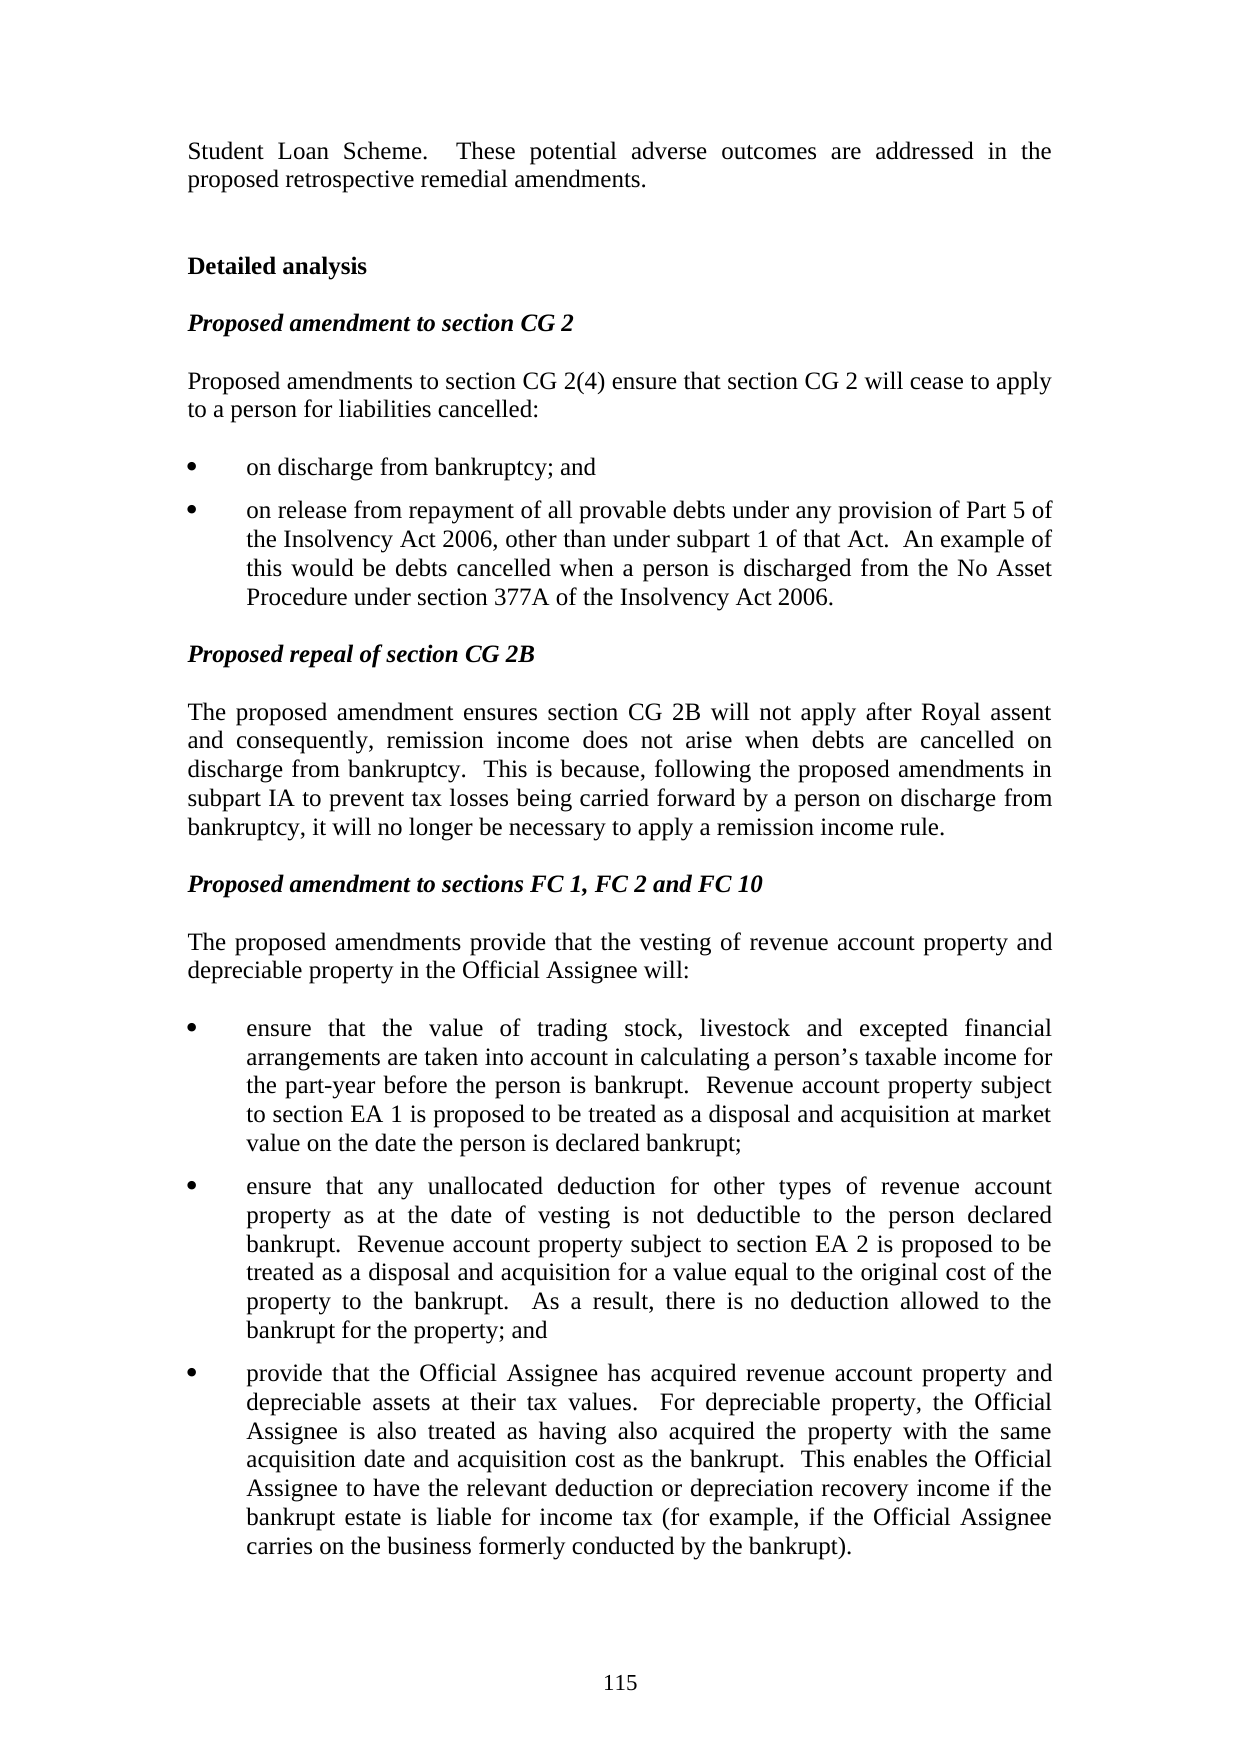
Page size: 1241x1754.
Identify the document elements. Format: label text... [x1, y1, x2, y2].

subtitle Proposed amendment to sections FC 1, FC 2 and FC 10 [187, 869, 1053, 898]
text ensure that the value of trading stock, livestock and excepted financial arrangements are taken into account in calculating a person’s taxable income for the part-year before the person is bankrupt. Revenue account property subject to section EA 1 is proposed to be treated as a disposal and acquisition at market value on the date the person is declared bankrupt; [187, 1013, 1053, 1157]
text ensure that any unallocated deduction for other types of revenue account property as at the date of vesting is not deductible to the person declared bankrupt. Revenue account property subject to section EA 2 is proposed to be treated as a disposal and acquisition for a value equal to the original cost of the property to the bankrupt. As a result, there is no deduction allowed to the bankrupt for the property; and [187, 1171, 1053, 1344]
subtitle Proposed amendment to section CG 2 [187, 308, 1053, 337]
text Proposed amendments to section CG 2(4) ensure that section CG 2 will cease to apply to a person for liabilities cancelled: [187, 366, 1053, 423]
text provide that the Official Assignee has acquired revenue account property and depreciable assets at their tax values. For depreciable property, the Official Assignee is also treated as having also acquired the property with the same acquisition date and acquisition cost as the bankrupt. This enables the Official Assignee to have the relevant deduction or depreciation recovery income if the bankrupt estate is liable for income tax (for example, if the Official Assignee carries on the business formerly conducted by the bankrupt). [187, 1358, 1053, 1559]
text on discharge from bankruptcy; and [187, 452, 1053, 481]
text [187, 136, 1053, 193]
subtitle Proposed repeal of section CG 2B [187, 639, 1053, 668]
text The proposed amendment ensures section CG 2B will not apply after Royal assent and consequently, remission income does not arise when debts are cancelled on discharge from bankruptcy. This is because, following the proposed amendments in subpart IA to prevent tax losses being carried forward by a person on discharge from bankruptcy, it will no longer be necessary to apply a remission income rule. [187, 697, 1053, 840]
text on release from repayment of all provable debts under any provision of Part 5 of the Insolvency Act 2006, other than under subpart 1 of that Act. An example of this would be debts cancelled when a person is discharged from the No Asset Procedure under section 377A of the Insolvency Act 2006. [187, 495, 1053, 610]
subtitle Detailed analysis [187, 251, 1053, 279]
text The proposed amendments provide that the vesting of revenue account property and depreciable property in the Official Assignee will: [187, 927, 1053, 984]
